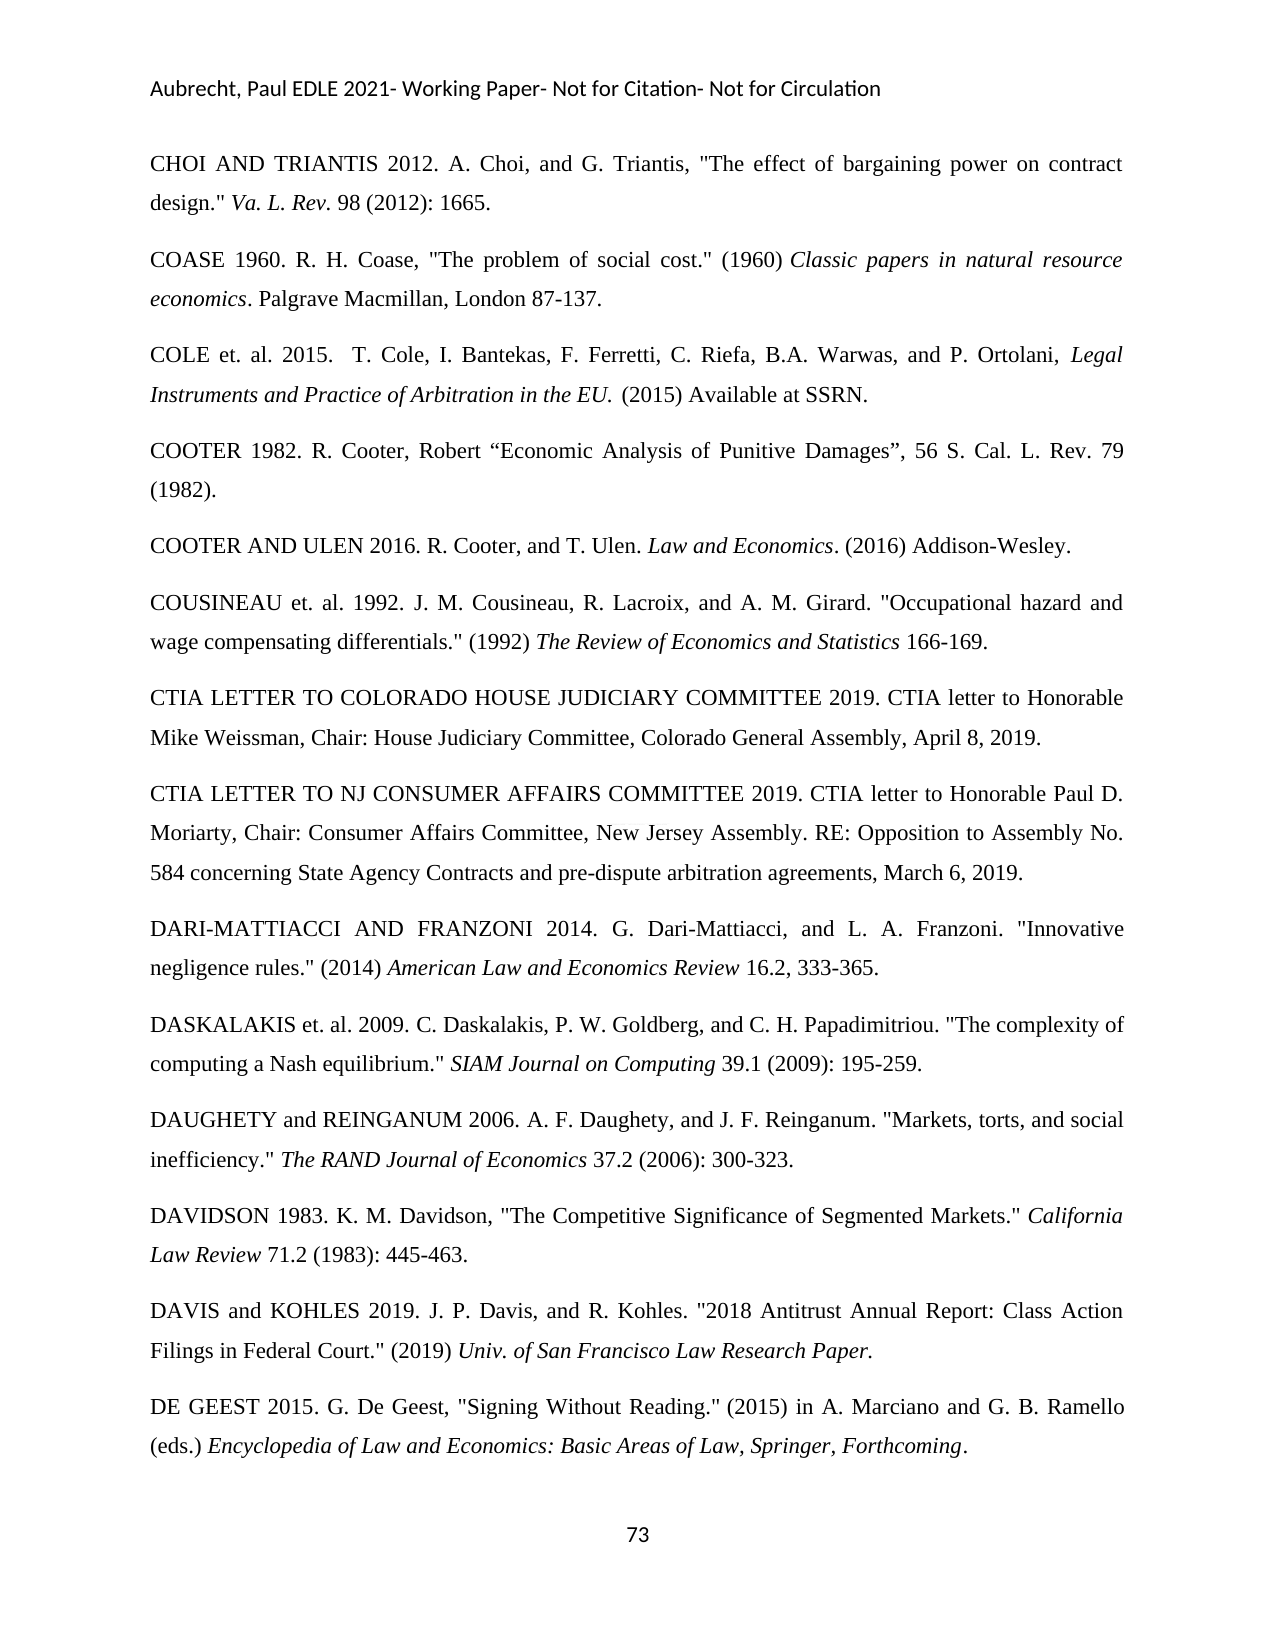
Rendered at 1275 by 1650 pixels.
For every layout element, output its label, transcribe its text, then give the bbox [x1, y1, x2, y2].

text CTIA LETTER TO NJ CONSUMER AFFAIRS COMMITTEE 2019. CTIA letter to Honorable Paul D. Moriarty, Chair: Consumer Affairs Committee, New Jersey Assembly. RE: Opposition to Assembly No. 584 concerning State Agency Contracts and pre-dispute arbitration agreements, March 6, 2019. [150, 780, 1125, 885]
text COLE et. al. 2015. T. Cole, I. Bantekas, F. Ferretti, C. Riefa, B.A. Warwas, and P. Ortolani, Legal Instruments and Practice of Arbitration in the EU. (2015) Available at SSRN. [150, 341, 1125, 407]
text COUSINEAU et. al. 1992. J. M. Cousineau, R. Lacroix, and A. M. Girard. "Occupational hazard and wage compensating differentials." (1992) The Review of Economics and Statistics 166-169. [150, 589, 1125, 654]
text COOTER 1982. R. Cooter, Robert “Economic Analysis of Punitive Damages”, 56 S. Cal. L. Rev. 79 (1982). [150, 437, 1125, 503]
text COOTER AND ULEN 2016. R. Cooter, and T. Ulen. Law and Economics. (2016) Addison-Wesley. [150, 532, 1125, 559]
text CHOI AND TRIANTIS 2012. A. Choi, and G. Triantis, "The effect of bargaining power on contract design." Va. L. Rev. 98 (2012): 1665. [150, 150, 1125, 216]
text COASE 1960. R. H. Coase, "The problem of social cost." (1960) Classic papers in natural resource economics. Palgrave Macmillan, London 87-137. [150, 246, 1125, 311]
text DAUGHETY and REINGANUM 2006. A. F. Daughety, and J. F. Reinganum. "Markets, torts, and social inefficiency." The RAND Journal of Economics 37.2 (2006): 300-323. [150, 1106, 1125, 1172]
text DE GEEST 2015. G. De Geest, "Signing Without Reading." (2015) in A. Marciano and G. B. Ramello (eds.) Encyclopedia of Law and Economics: Basic Areas of Law, Springer, Forthcoming. [150, 1393, 1125, 1459]
text DAVIDSON 1983. K. M. Davidson, "The Competitive Significance of Segmented Markets." California Law Review 71.2 (1983): 445-463. [150, 1202, 1125, 1268]
text DAVIS and KOHLES 2019. J. P. Davis, and R. Kohles. "2018 Antitrust Annual Report: Class Action Filings in Federal Court." (2019) Univ. of San Francisco Law Research Paper. [150, 1297, 1125, 1363]
text DARI-MATTIACCI AND FRANZONI 2014. G. Dari-Mattiacci, and L. A. Franzoni. "Innovative negligence rules." (2014) American Law and Economics Review 16.2, 333-365. [150, 915, 1125, 981]
text DASKALAKIS et. al. 2009. C. Daskalakis, P. W. Goldberg, and C. H. Papadimitriou. "The complexity of computing a Nash equilibrium." SIAM Journal on Computing 39.1 (2009): 195-259. [150, 1011, 1125, 1076]
text CTIA LETTER TO COLORADO HOUSE JUDICIARY COMMITTEE 2019. CTIA letter to Honorable Mike Weissman, Chair: House Judiciary Committee, Colorado General Assembly, April 8, 2019. [150, 684, 1125, 750]
